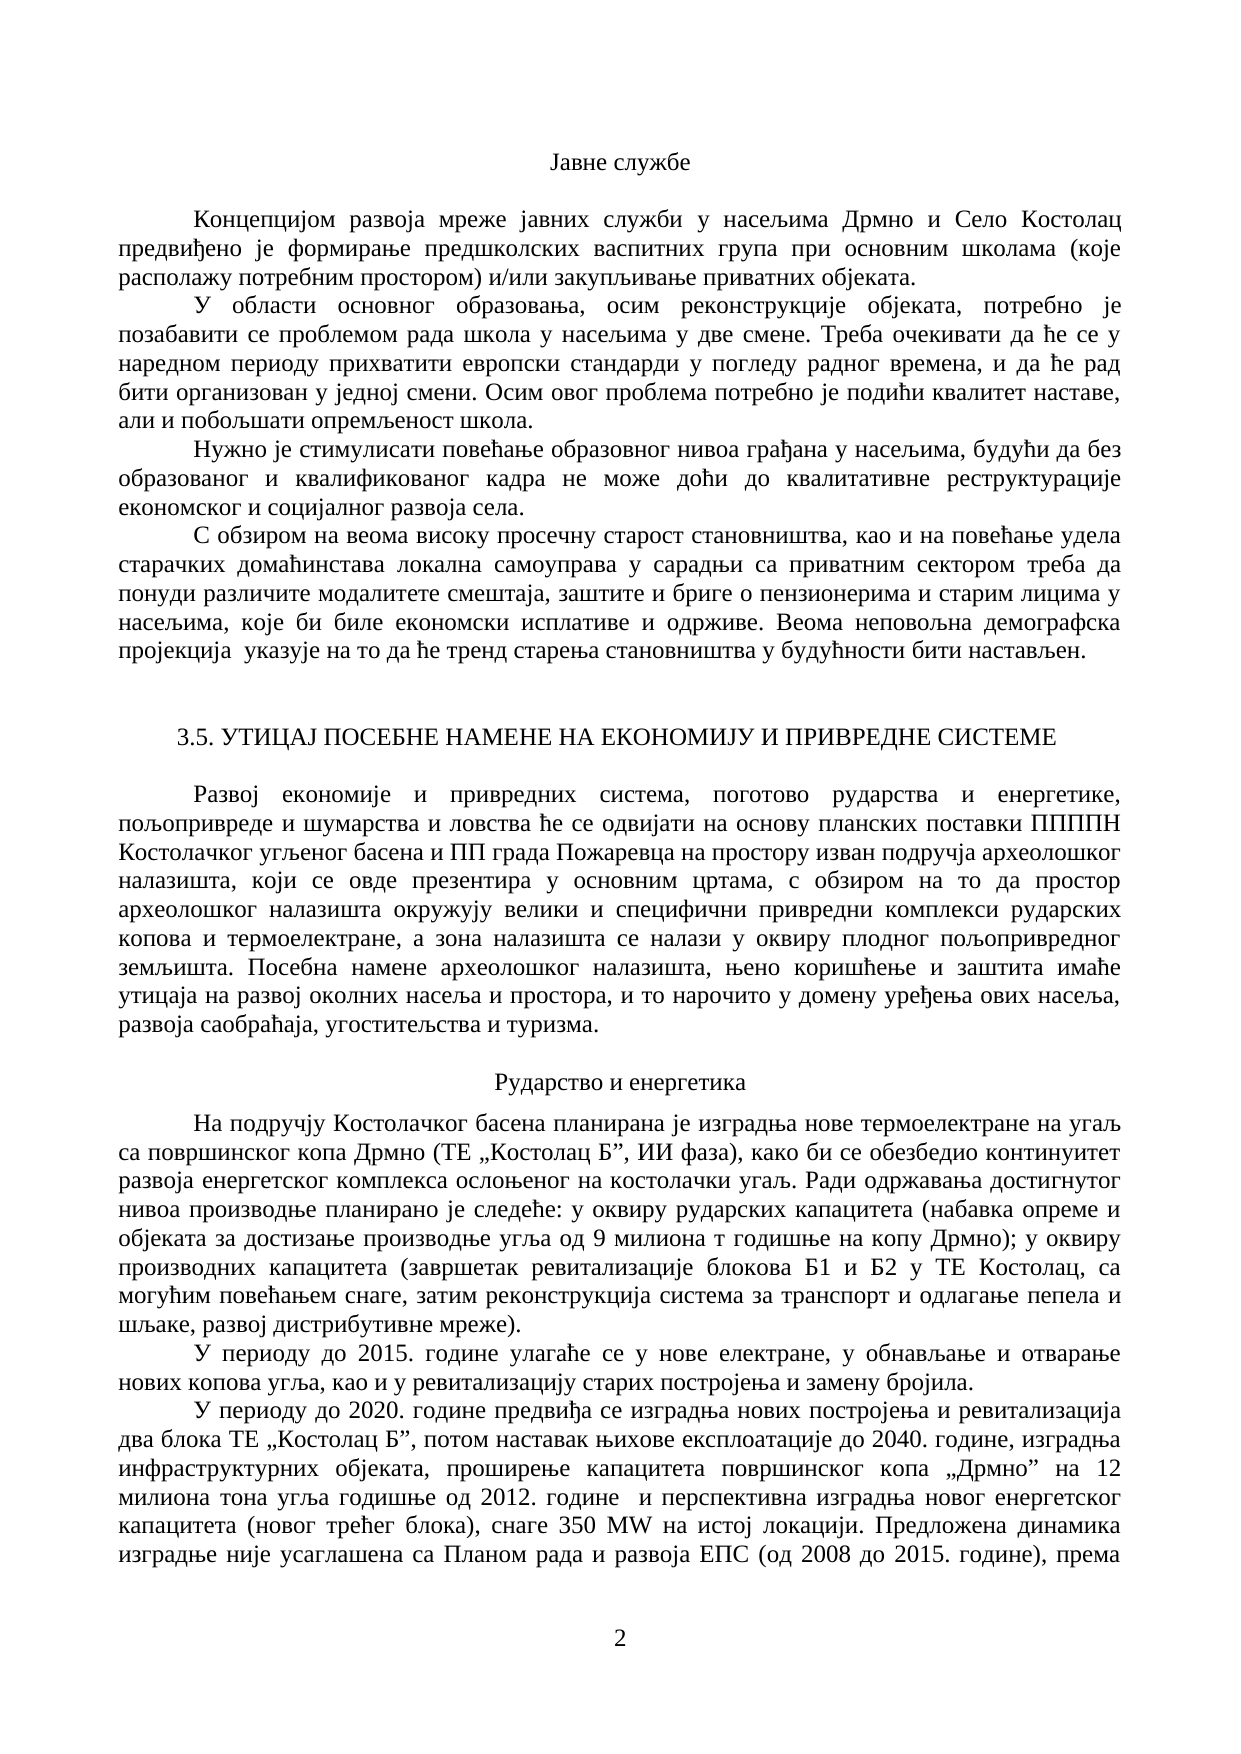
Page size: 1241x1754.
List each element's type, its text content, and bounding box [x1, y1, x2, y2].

text С обзиром на веома високу просечну старост становништва, као и на повећање удела старачких домаћинстава локална самоуправа у сарадњи са приватним сектором треба да понуди различите модалитете смештаја, заштите и бриге о пензионерима и старим лицима у насељима, које би биле економски исплативе и одрживе. Веома неповољна демографска пројекција указује на то да ће тренд старења становништва у будућности бити настављен. [118, 521, 1122, 664]
text Нужно је стимулисати повећање образовног нивоа грађана у насељима, будући да без образованог и квалификованог кадра не може доћи до квалитативне реструктурације економског и социјалног развоја села. [118, 434, 1122, 521]
text На подручју Костолачког басена планирана је изградња нове термоелектране на угаљ са површинског копа Дрмно (ТЕ „Костолац Б”, ИИ фаза), како би се обезбедио континуитет развоја енергетског комплекса ослоњеног на костолачки угаљ. Ради одржавања достигнутог нивоа производње планирано је следеће: у оквиру рударских капацитета (набавка опреме и објеката за достизање производње угља од 9 милиона т годишње на копу Дрмно); у оквиру производних капацитета (завршетак ревитализације блокова Б1 и Б2 у ТЕ Костолац, са могућим повећањем снаге, затим реконструкција система за транспорт и одлагање пепела и шљаке, развој дистрибутивне мреже). [118, 1108, 1122, 1338]
text Развој економије и привредних система, поготово рударства и енергетике, пољопривреде и шумарства и ловства ће се одвијати на основу планских поставки ППППН Костолачког угљеног басена и ПП града Пожаревца на простору изван подручја археолошког налазишта, који се овде презентира у основним цртама, с обзиром на то да простор археолошког налазишта окружују велики и специфични привредни комплекси рударских копова и термоелектране, а зона налазишта се налази у оквиру плодног пољопривредног земљишта. Посебна намене археолошког налазишта, њено коришћење и заштита имаће утицаја на развој околних насеља и простора, и то нарочито у домену уређења ових насеља, развоја саобраћаја, угоститељства и туризма. [118, 779, 1122, 1038]
text 3.5. УТИЦАЈ ПОСЕБНЕ НАМЕНЕ НА ЕКОНОМИЈУ И ПРИВРЕДНЕ СИСТЕМЕ [118, 722, 1122, 779]
text У области основног образовања, осим реконструкције објеката, потребно је позабавити се проблемом рада школа у насељима у две смене. Треба очекивати да ће се у наредном периоду прихватити европски стандарди у погледу радног времена, и да ће рад бити организован у једној смени. Осим овог проблема потребно је подићи квалитет наставе, али и побољшати опремљеност школа. [118, 291, 1122, 434]
text Рударство и енергетика [118, 1067, 1122, 1096]
text У периоду до 2015. године улагаће се у нове електране, у обнављање и отварање нових копова угља, као и у ревитализацију старих постројења и замену бројила. [118, 1338, 1122, 1396]
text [118, 1396, 1122, 1568]
text Концепцијом развоја мреже јавних служби у насељима Дрмно и Село Костолац предвиђено је формирање предшколских васпитних група при основним школама (које располажу потребним простором) и/или закупљивање приватних објеката. [118, 204, 1122, 291]
text Јавне службе [118, 147, 1122, 176]
